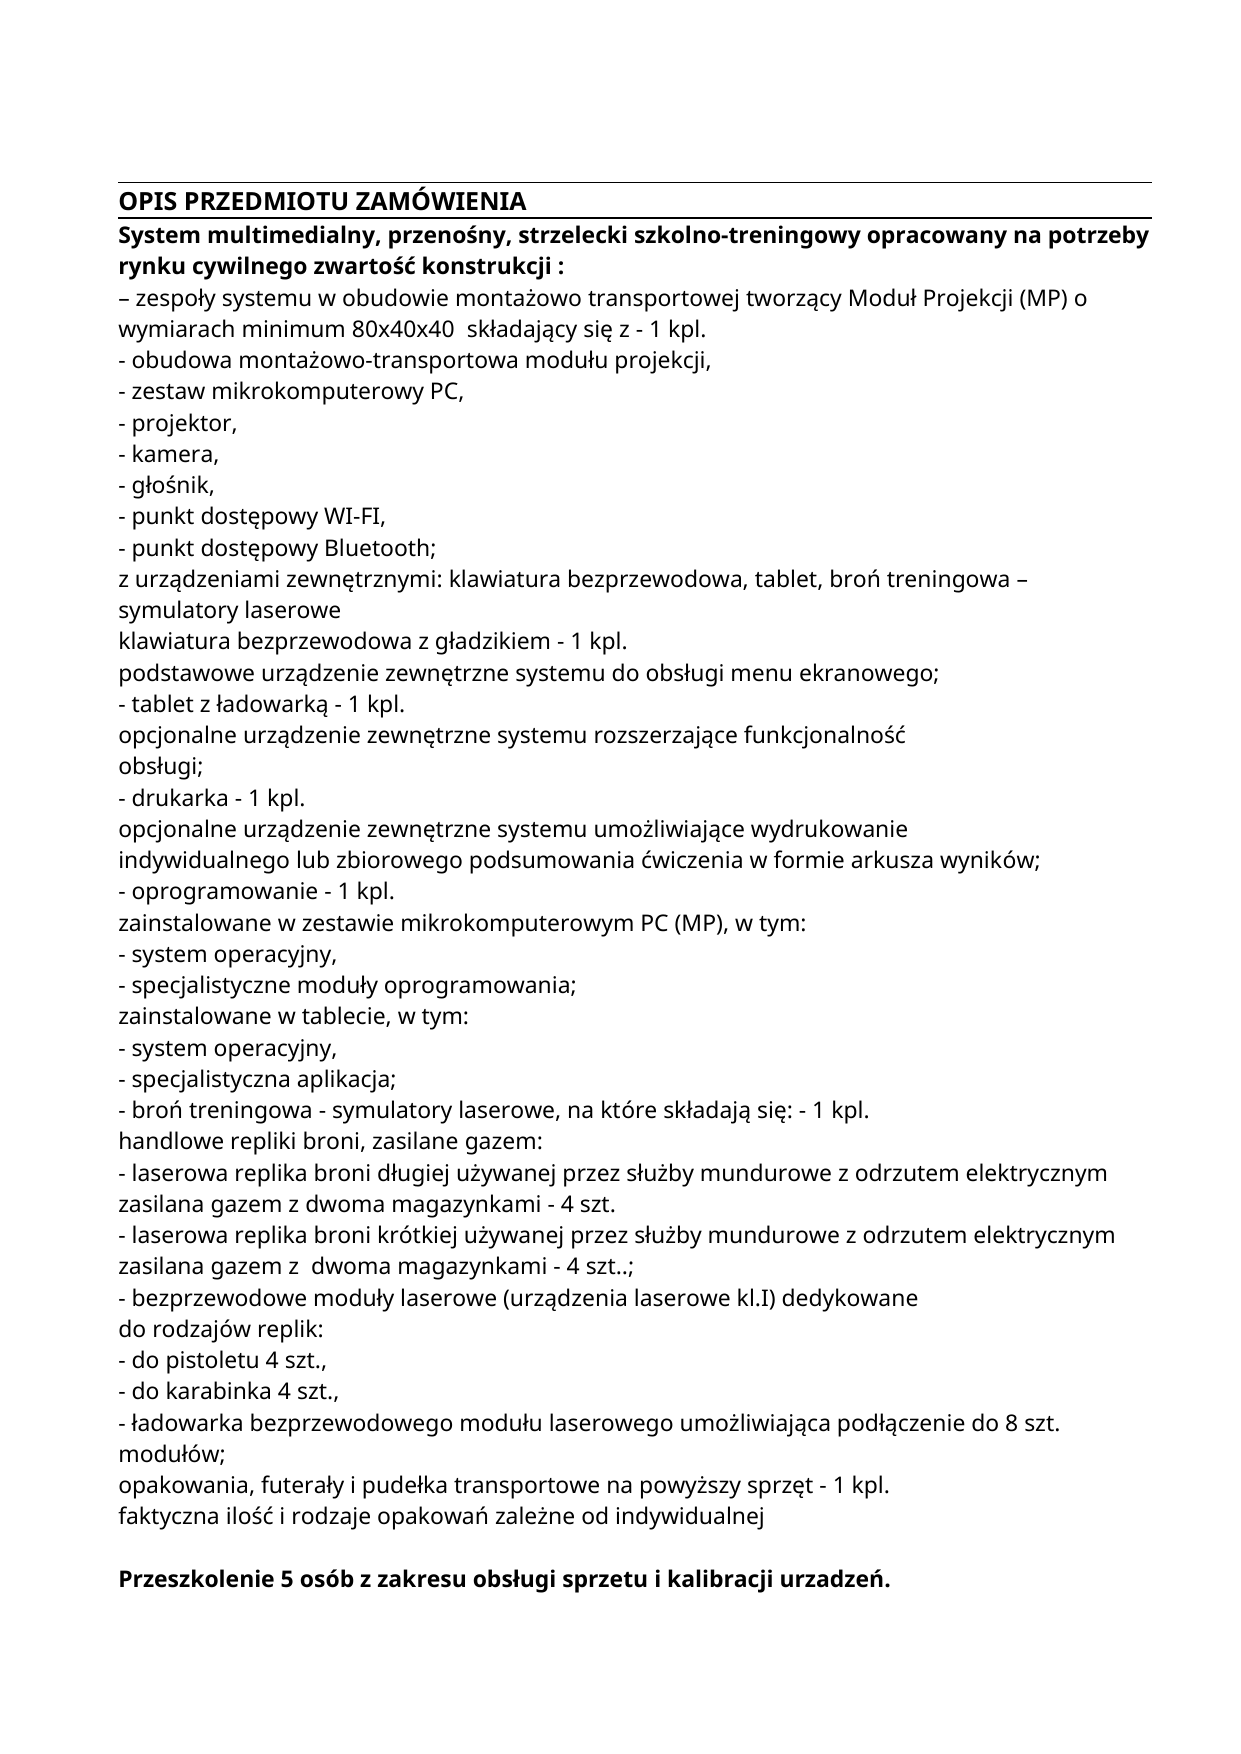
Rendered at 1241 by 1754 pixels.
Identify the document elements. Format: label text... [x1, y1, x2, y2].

text opakowania, futerały i pudełka transportowe na powyższy sprzęt - 1 kpl. [118, 1469, 1152, 1500]
text - do pistoletu 4 szt., [118, 1344, 1152, 1375]
text - obudowa montażowo-transportowa modułu projekcji, [118, 344, 1152, 375]
text Przeszkolenie 5 osób z zakresu obsługi sprzetu i kalibracji urzadzeń. [118, 1563, 1152, 1594]
text klawiatura bezprzewodowa z gładzikiem - 1 kpl. [118, 625, 1152, 656]
text - laserowa replika broni długiej używanej przez służby mundurowe z odrzutem elektrycznym zasilana gazem z dwoma magazynkami - 4 szt. [118, 1156, 1152, 1219]
text indywidualnego lub zbiorowego podsumowania ćwiczenia w formie arkusza wyników; [118, 844, 1152, 875]
subtitle OPIS PRZEDMIOTU ZAMÓWIENIA [118, 183, 1152, 217]
text - kamera, [118, 438, 1152, 469]
text - do karabinka 4 szt., [118, 1375, 1152, 1406]
text opcjonalne urządzenie zewnętrzne systemu umożliwiające wydrukowanie [118, 813, 1152, 844]
text - broń treningowa - symulatory laserowe, na które składają się: - 1 kpl. [118, 1094, 1152, 1125]
text z urządzeniami zewnętrznymi: klawiatura bezprzewodowa, tablet, broń treningowa – symulatory laserowe [118, 563, 1152, 625]
text podstawowe urządzenie zewnętrzne systemu do obsługi menu ekranowego; [118, 656, 1152, 688]
text - ładowarka bezprzewodowego modułu laserowego umożliwiająca podłączenie do 8 szt. modułów; [118, 1406, 1152, 1469]
text obsługi; [118, 750, 1152, 781]
text - oprogramowanie - 1 kpl. [118, 875, 1152, 906]
text – zespoły systemu w obudowie montażowo transportowej tworzący Moduł Projekcji (MP) o wymiarach minimum 80x40x40 składający się z - 1 kpl. [118, 281, 1152, 344]
text - tablet z ładowarką - 1 kpl. [118, 688, 1152, 719]
text zainstalowane w tablecie, w tym: [118, 1000, 1152, 1031]
text - głośnik, [118, 469, 1152, 500]
text faktyczna ilość i rodzaje opakowań zależne od indywidualnej [118, 1500, 1152, 1531]
text - specjalistyczne moduły oprogramowania; [118, 969, 1152, 1000]
text - punkt dostępowy Bluetooth; [118, 531, 1152, 563]
text - system operacyjny, [118, 938, 1152, 969]
text zainstalowane w zestawie mikrokomputerowym PC (MP), w tym: [118, 906, 1152, 938]
text - drukarka - 1 kpl. [118, 781, 1152, 813]
text - bezprzewodowe moduły laserowe (urządzenia laserowe kl.I) dedykowane [118, 1281, 1152, 1313]
text - projektor, [118, 406, 1152, 438]
text System multimedialny, przenośny, strzelecki szkolno-treningowy opracowany na potrzeby rynku cywilnego zwartość konstrukcji : [118, 219, 1152, 281]
text do rodzajów replik: [118, 1313, 1152, 1344]
text - laserowa replika broni krótkiej używanej przez służby mundurowe z odrzutem elektrycznym zasilana gazem z dwoma magazynkami - 4 szt..; [118, 1219, 1152, 1281]
text handlowe repliki broni, zasilane gazem: [118, 1125, 1152, 1156]
text - zestaw mikrokomputerowy PC, [118, 375, 1152, 406]
text - system operacyjny, [118, 1031, 1152, 1063]
text opcjonalne urządzenie zewnętrzne systemu rozszerzające funkcjonalność [118, 719, 1152, 750]
text - punkt dostępowy WI-FI, [118, 500, 1152, 531]
text - specjalistyczna aplikacja; [118, 1063, 1152, 1094]
